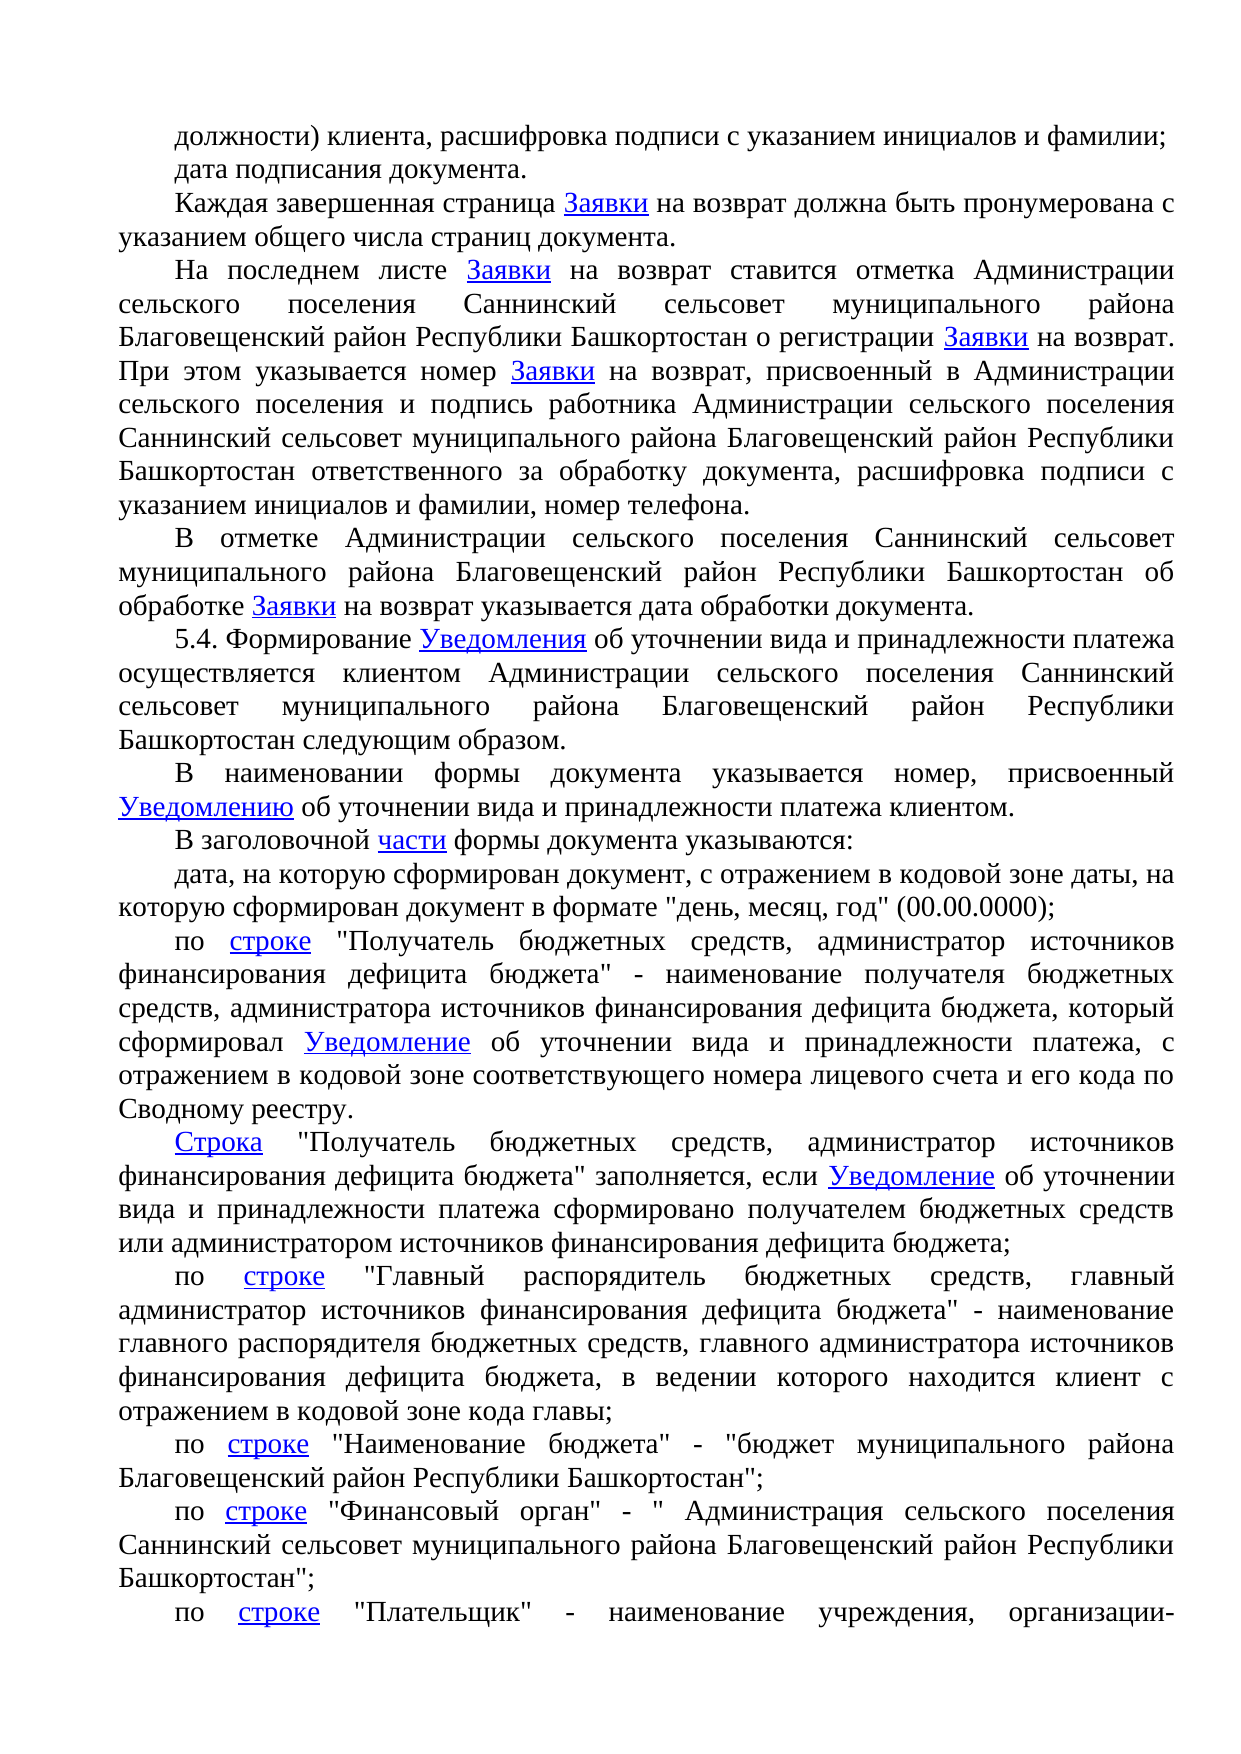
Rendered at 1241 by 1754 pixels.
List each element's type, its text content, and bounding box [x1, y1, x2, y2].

text Каждая завершенная страница Заявки на возврат должна быть пронумерована с указанием общего числа страниц документа. [118, 185, 1175, 252]
text Строка "Получатель бюджетных средств, администратор источников финансирования дефицита бюджета" заполняется, если Уведомление об уточнении вида и принадлежности платежа сформировано получателем бюджетных средств или администратором источников финансирования дефицита бюджета; [118, 1124, 1175, 1258]
text по строке "Получатель бюджетных средств, администратор источников финансирования дефицита бюджета" - наименование получателя бюджетных средств, администратора источников финансирования дефицита бюджета, который сформировал Уведомление об уточнении вида и принадлежности платежа, с отражением в кодовой зоне соответствующего номера лицевого счета и его кода по Сводному реестру. [118, 923, 1175, 1124]
text В отметке Администрации сельского поселения Саннинский сельсовет муниципального района Благовещенский район Республики Башкортостан об обработке Заявки на возврат указывается дата обработки документа. [118, 521, 1175, 621]
text должности) клиента, расшифровка подписи с указанием инициалов и фамилии; [118, 118, 1175, 152]
text дата подписания документа. [118, 152, 1175, 185]
text 5.4. Формирование Уведомления об уточнении вида и принадлежности платежа осуществляется клиентом Администрации сельского поселения Саннинский сельсовет муниципального района Благовещенский район Республики Башкортостан следующим образом. [118, 621, 1175, 755]
text дата, на которую сформирован документ, с отражением в кодовой зоне даты, на которую сформирован документ в формате "день, месяц, год" (00.00.0000); [118, 856, 1175, 923]
text по строке "Главный распорядитель бюджетных средств, главный администратор источников финансирования дефицита бюджета" - наименование главного распорядителя бюджетных средств, главного администратора источников финансирования дефицита бюджета, в ведении которого находится клиент с отражением в кодовой зоне кода главы; [118, 1258, 1175, 1426]
text В заголовочной части формы документа указываются: [118, 822, 1175, 856]
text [118, 1594, 1175, 1627]
text по строке "Наименование бюджета" - "бюджет муниципального района Благовещенский район Республики Башкортостан"; [118, 1426, 1175, 1493]
text по строке "Финансовый орган" - " Администрация сельского поселения Саннинский сельсовет муниципального района Благовещенский район Республики Башкортостан"; [118, 1493, 1175, 1594]
text На последнем листе Заявки на возврат ставится отметка Администрации сельского поселения Саннинский сельсовет муниципального района Благовещенский район Республики Башкортостан о регистрации Заявки на возврат. При этом указывается номер Заявки на возврат, присвоенный в Администрации сельского поселения и подпись работника Администрации сельского поселения Саннинский сельсовет муниципального района Благовещенский район Республики Башкортостан ответственного за обработку документа, расшифровка подписи с указанием инициалов и фамилии, номер телефона. [118, 252, 1175, 521]
text В наименовании формы документа указывается номер, присвоенный Уведомлению об уточнении вида и принадлежности платежа клиентом. [118, 755, 1175, 822]
